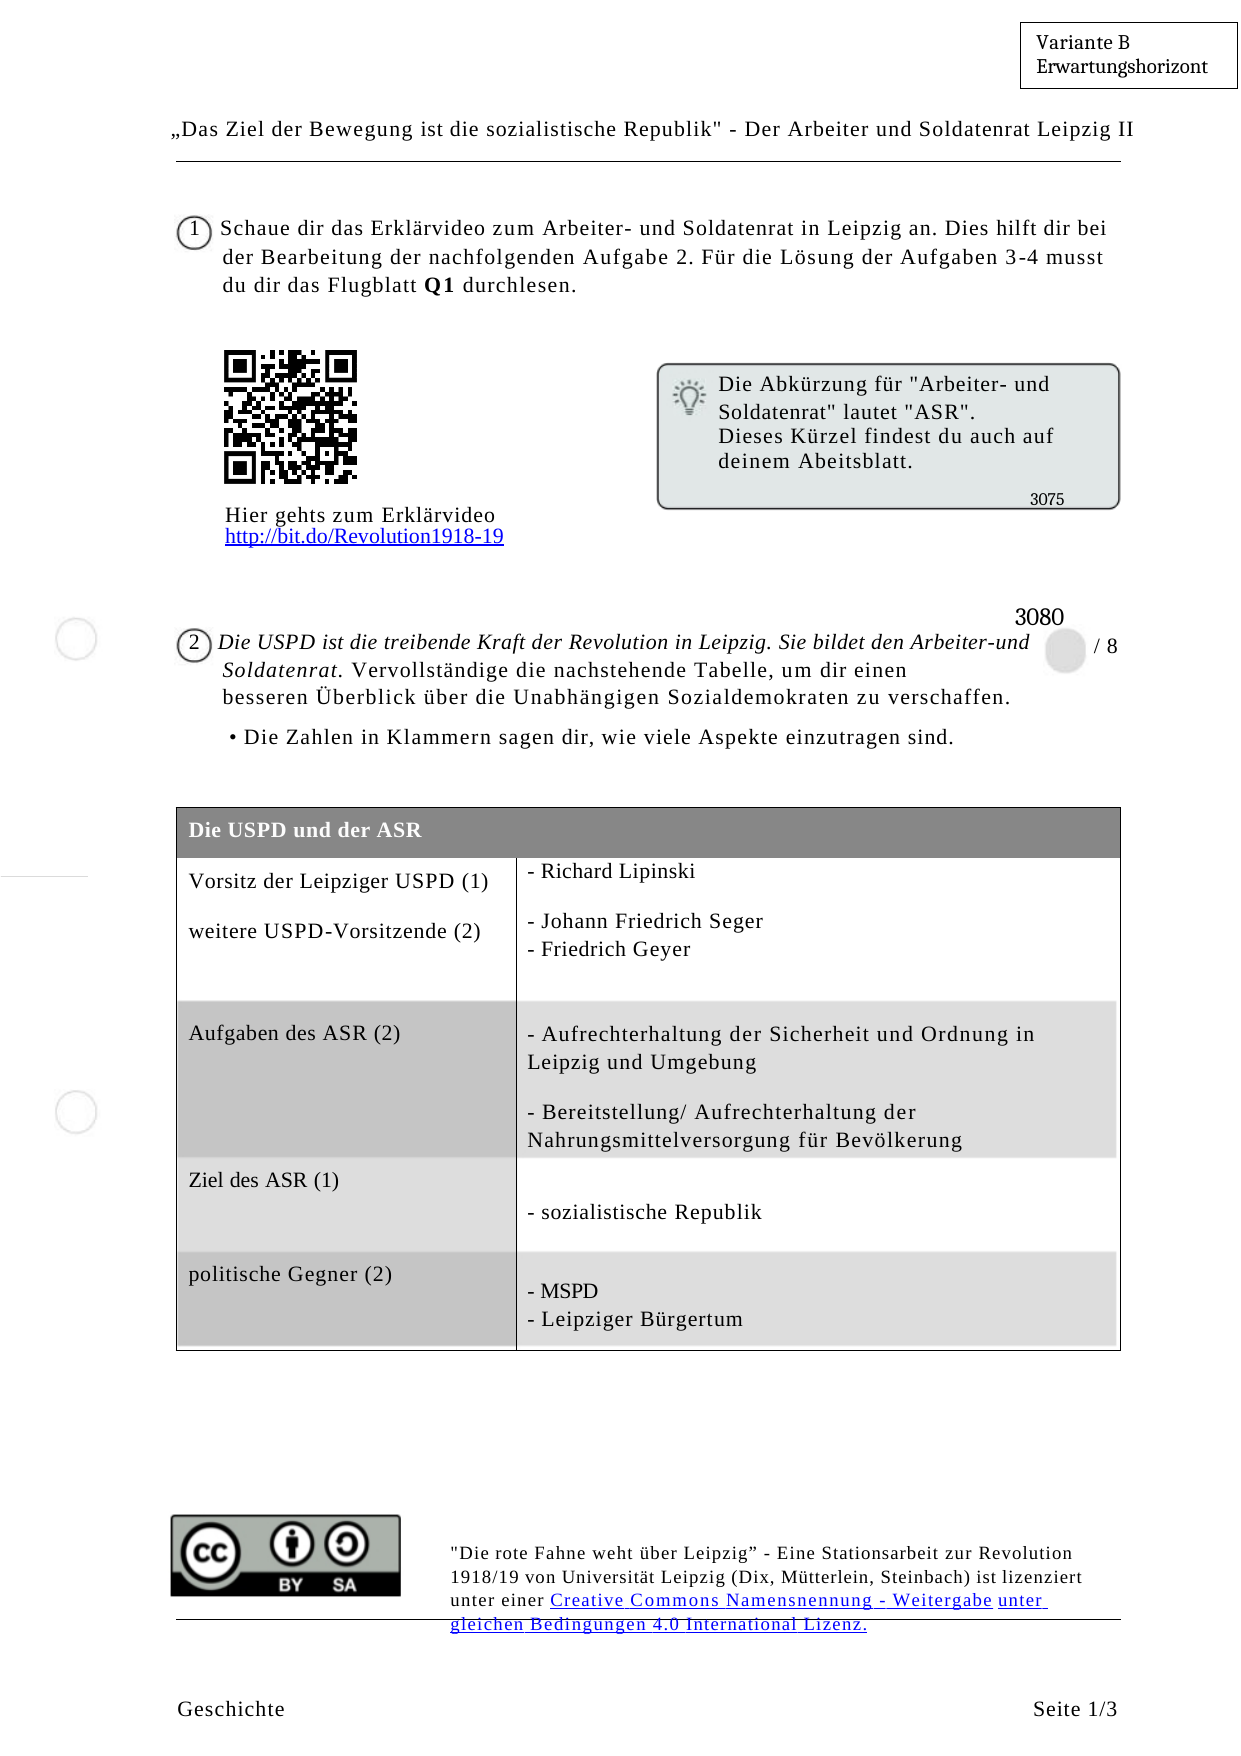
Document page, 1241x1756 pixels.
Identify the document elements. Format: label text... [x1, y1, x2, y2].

picture [53, 613, 103, 665]
text Dieses Kürzel findest du auch auf [718, 427, 1094, 448]
text : deinem Abeitsblatt. [363, 448, 1094, 473]
text Variante B Erwartungshorizont [1036, 31, 1218, 78]
text http://bit.do/Revolution1918-19 [0, 526, 1094, 547]
picture [655, 361, 1122, 512]
text 1 Schaue dir das Erklärvideo zum Arbeiter- und Soldatenrat in Leipzig an. Dies hilft dir bei der Bearbeitung der nachfolgenden Aufgabe 2. Für die Lösung der Aufgaben 3-4 musst du dir das Flugblatt Q1 durchlesen. [189, 215, 1114, 297]
text besseren Überblick über die Unabhängigen Sozialdemokraten zu verschaffen. [222, 684, 1094, 709]
picture [167, 1511, 406, 1599]
picture [1042, 623, 1091, 678]
picture [53, 1088, 103, 1138]
table_cell - Richard Lipinski - Johann Friedrich Seger - Friedrich Geyer - Aufrechterhaltung der Sicherheit und Ordnung in Leipzig und Umgebung - Bereitstellung/ Aufrechterhaltung der Nahrungsmittelversorgung für Bevölkerung - sozialistische Republik - MSPD - Leipziger Bürgertum [517, 858, 1120, 1350]
picture [173, 626, 216, 668]
text Soldatenrat. Vervollständige die nachstehende Tabelle, um dir einen [222, 657, 1094, 682]
picture [216, 343, 363, 489]
picture [173, 213, 216, 255]
text / 8 [1094, 633, 1240, 658]
table_cell Vorsitz der Leipziger USPD (1) weitere USPD-Vorsitzende (2) Aufgaben des ASR (2) Ziel des ASR (1) politische Gegner (2) [177, 858, 516, 1350]
text "Die rote Fahne weht über Leipzig” - Eine Stationsarbeit zur Revolution 1918/19 von Universität Leipzig (Dix, Mütterlein, Steinbach) ist lizenziert unter einer Creative Commons Namensnennung - Weitergabe unter gleichen Bedingungen 4.0 International Lizenz. [450, 1542, 1086, 1634]
text 2 Die USPD ist die treibende Kraft der Revolution in Leipzig. Sie bildet den Arbeiter-und [189, 629, 1042, 654]
text Geschichte Seite 1/3 [177, 1696, 1240, 1721]
table_header Die USPD und der ASR [177, 808, 1120, 858]
text Hier gehts zum Erklärvideo [0, 506, 1094, 526]
text Die Abkürzung für "Arbeiter- und Soldatenrat" lautet "ASR". [718, 371, 1057, 424]
text • Die Zahlen in Klammern sagen dir, wie viele Aspekte einzutragen sind. [229, 724, 1094, 749]
text „Das Ziel der Bewegung ist die sozialistische Republik" - Der Arbeiter und Soldatenrat Leipzig II [170, 116, 1240, 141]
